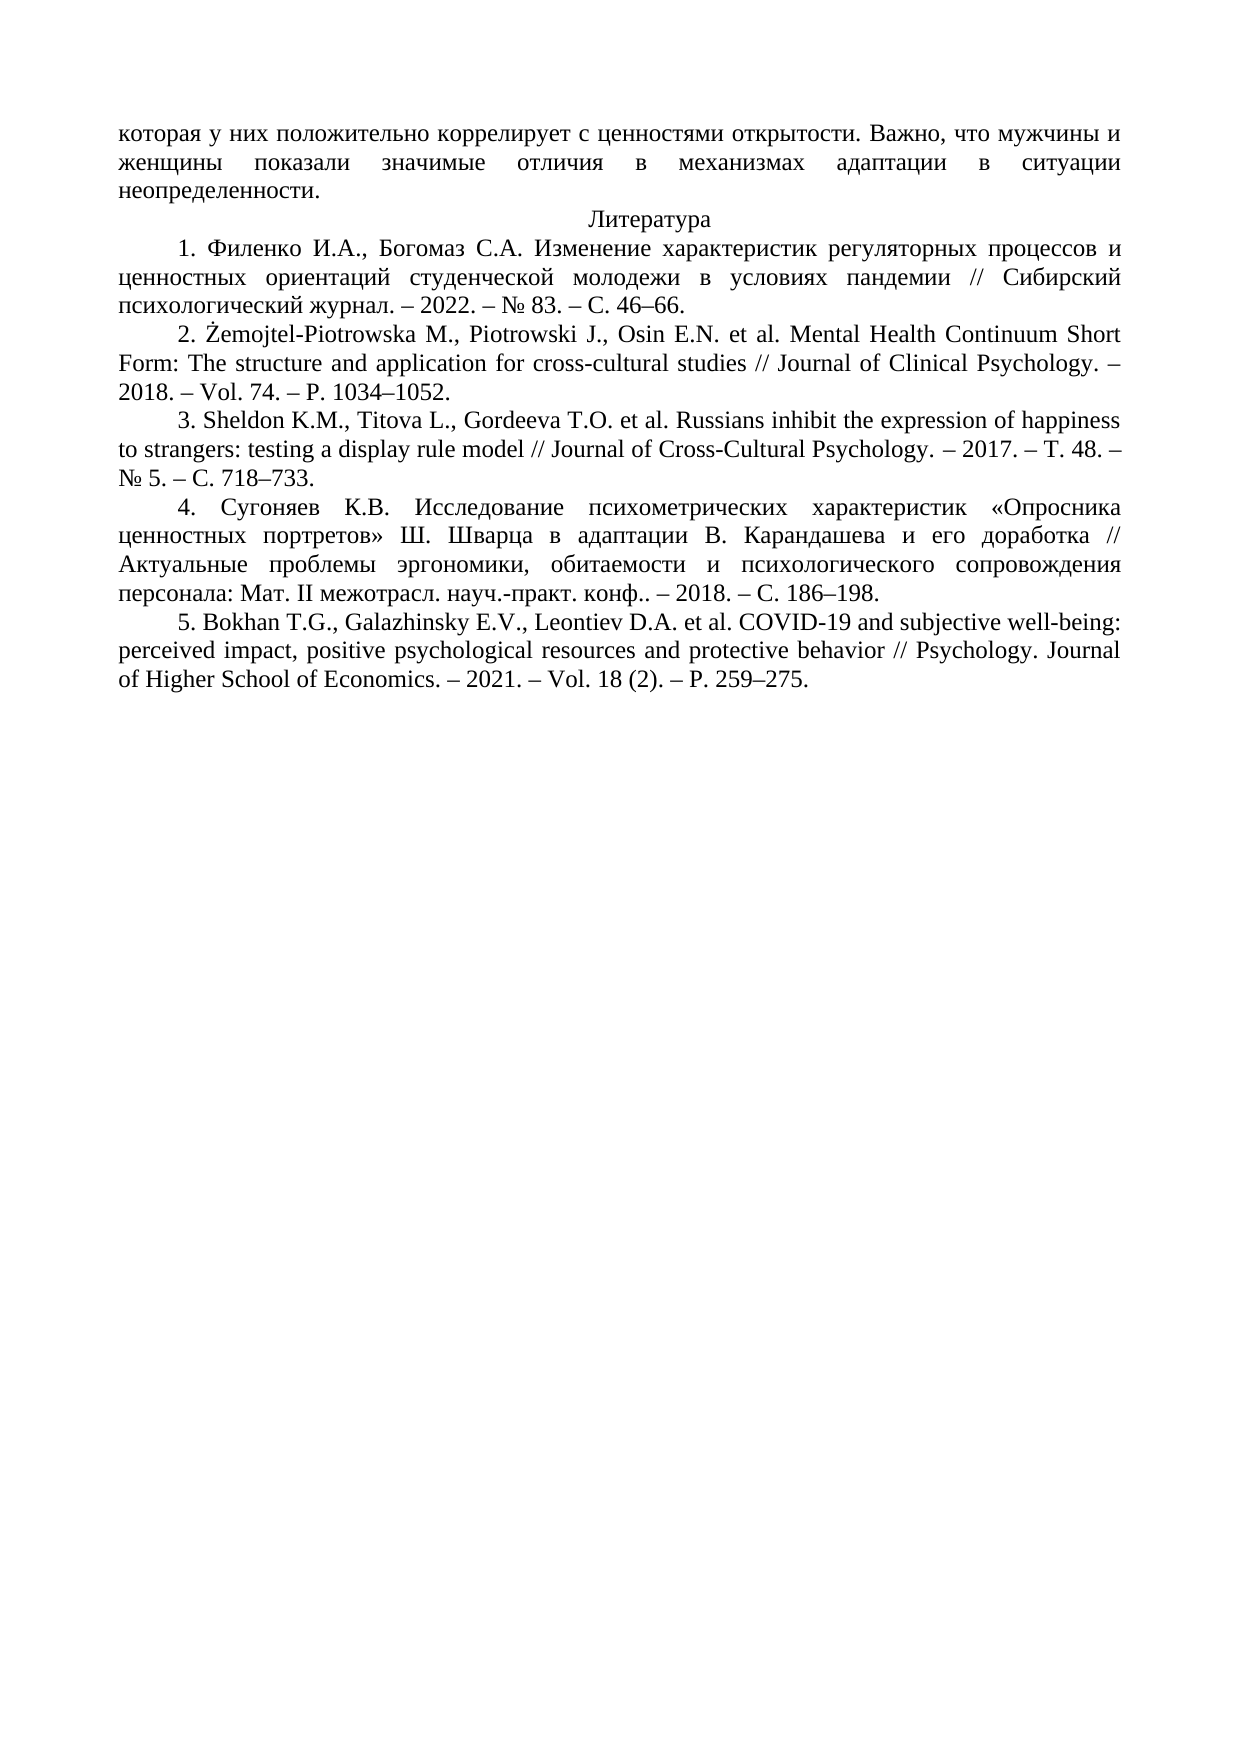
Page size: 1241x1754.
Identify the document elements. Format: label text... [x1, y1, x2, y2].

text 4. Сугоняев К.В. Исследование психометрических характеристик «Опросника ценностных портретов» Ш. Шварца в адаптации В. Карандашева и его доработка // Актуальные проблемы эргономики, обитаемости и психологического сопровождения персонала: Мат. II межотрасл. науч.-практ. конф.. – 2018. – С. 186–198. [118, 492, 1122, 607]
text 3. Sheldon K.M., Titova L., Gordeeva T.O. et al. Russians inhibit the expression of happiness to strangers: testing a display rule model // Journal of Cross-Cultural Psychology. – 2017. – Т. 48. – № 5. – С. 718–733. [118, 406, 1122, 492]
text 1. Филенко И.А., Богомаз С.А. Изменение характеристик регуляторных процессов и ценностных ориентаций студенческой молодежи в условиях пандемии // Сибирский психологический журнал. – 2022. – № 83. – С. 46–66. [118, 233, 1122, 319]
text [118, 118, 1122, 204]
text Литература [118, 204, 1122, 233]
text 2. Żemojtel-Piotrowska M., Piotrowski J., Osin E.N. et al. Mental Health Continuum Short Form: The structure and application for cross-cultural studies // Journal of Clinical Psychology. – 2018. – Vol. 74. – P. 1034–1052. [118, 319, 1122, 406]
text 5. Bokhan T.G., Galazhinsky E.V., Leontiev D.A. et al. COVID-19 and subjective well-being: perceived impact, positive psychological resources and protective behavior // Psychology. Journal of Higher School of Economics. – 2021. – Vol. 18 (2). – P. 259–275. [118, 607, 1122, 693]
